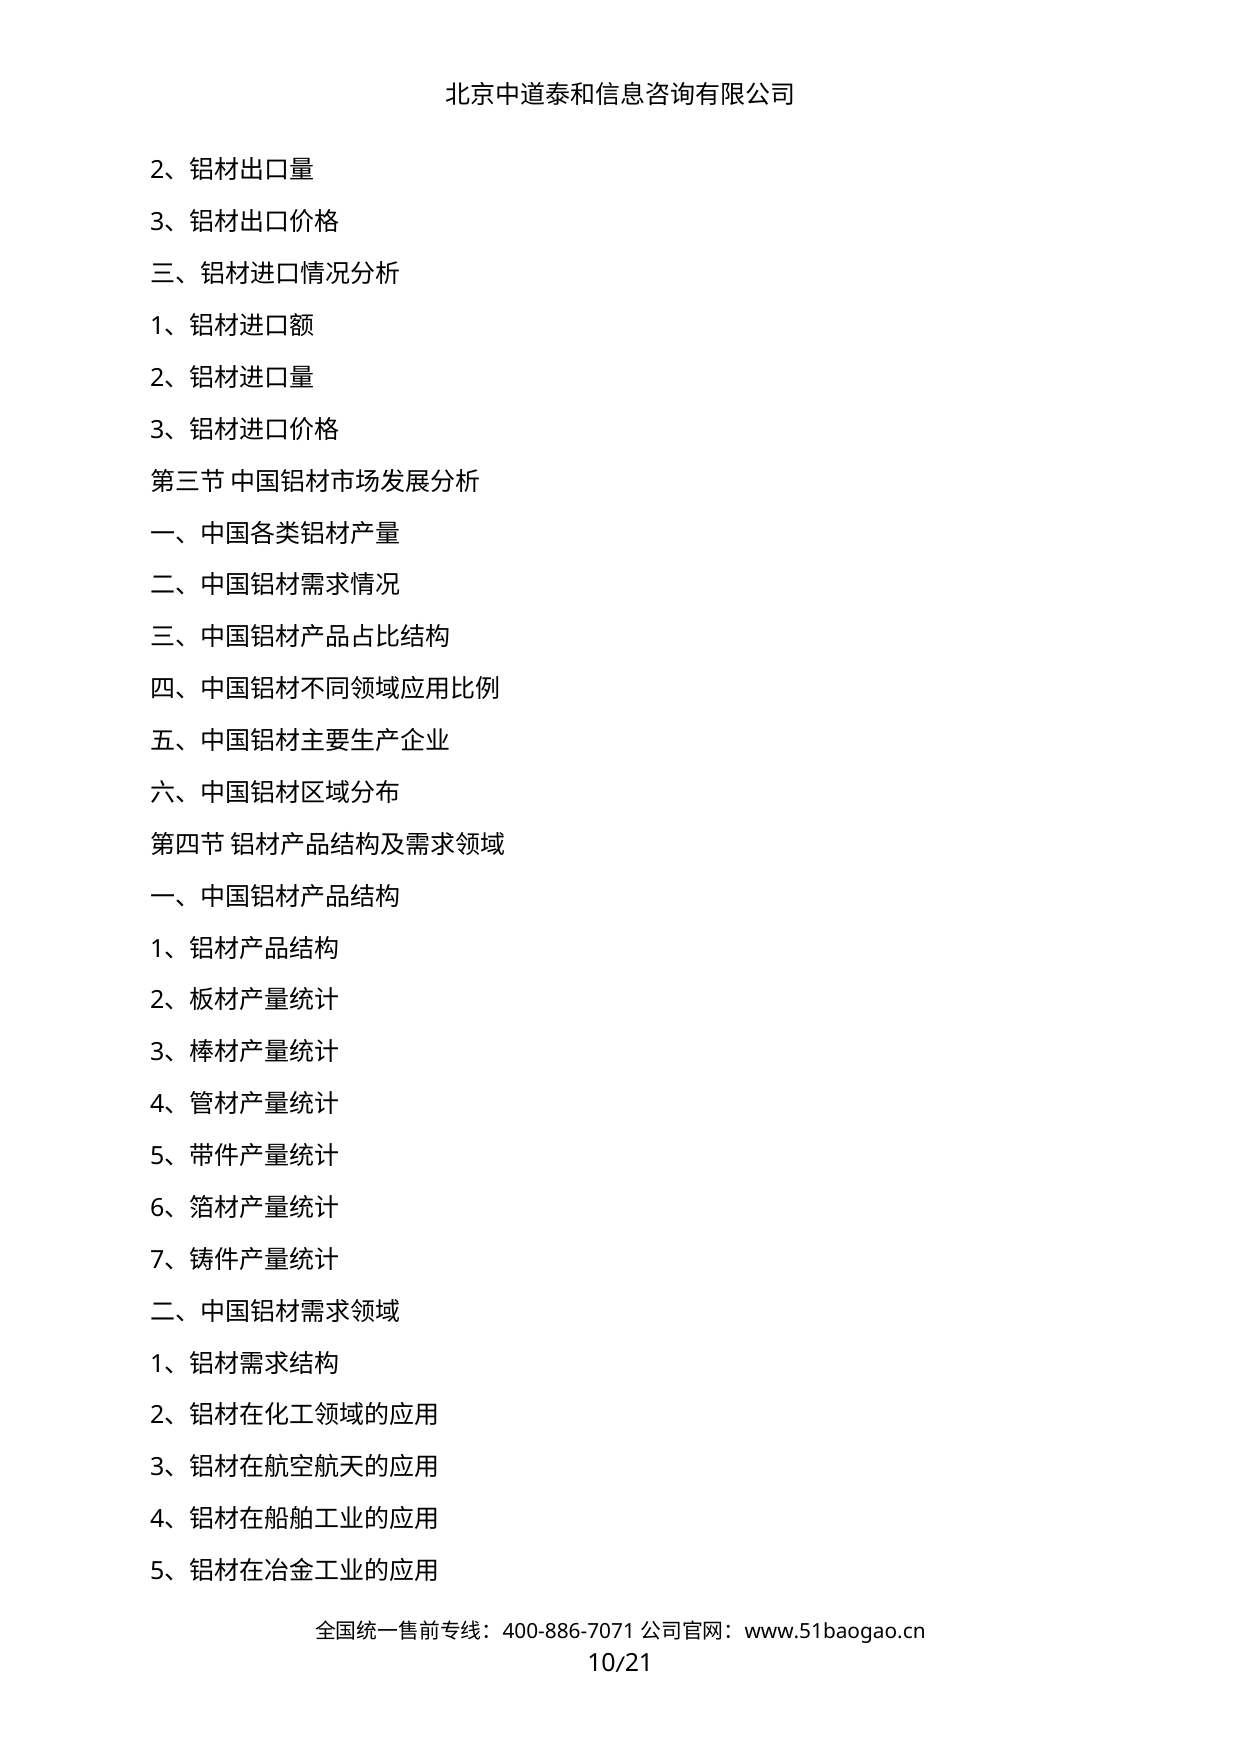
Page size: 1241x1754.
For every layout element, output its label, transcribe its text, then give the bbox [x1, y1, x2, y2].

text 六、中国铝材区域分布 [150, 772, 1090, 809]
text 3、铝材进口价格 [150, 409, 1090, 446]
text 6、箔材产量统计 [150, 1187, 1090, 1224]
text 一、中国各类铝材产量 [150, 513, 1090, 549]
text 二、中国铝材需求领域 [150, 1291, 1090, 1327]
text 三、铝材进口情况分析 [150, 254, 1090, 290]
text 3、铝材出口价格 [150, 202, 1090, 238]
text 2、板材产量统计 [150, 980, 1090, 1016]
text 三、中国铝材产品占比结构 [150, 617, 1090, 653]
text 1、铝材需求结构 [150, 1343, 1090, 1379]
text 第四节 铝材产品结构及需求领域 [150, 824, 1090, 861]
text 7、铸件产量统计 [150, 1239, 1090, 1276]
text 一、中国铝材产品结构 [150, 876, 1090, 912]
text 5、带件产量统计 [150, 1136, 1090, 1172]
text 5、铝材在冶金工业的应用 [150, 1551, 1090, 1587]
text 2、铝材在化工领域的应用 [150, 1395, 1090, 1431]
text 4、管材产量统计 [150, 1084, 1090, 1120]
text 3、铝材在航空航天的应用 [150, 1447, 1090, 1483]
text 二、中国铝材需求情况 [150, 565, 1090, 601]
text 4、铝材在船舶工业的应用 [150, 1499, 1090, 1535]
text 四、中国铝材不同领域应用比例 [150, 669, 1090, 705]
text 1、铝材进口额 [150, 306, 1090, 342]
text 3、棒材产量统计 [150, 1032, 1090, 1068]
text 2、铝材出口量 [150, 150, 1090, 186]
text 五、中国铝材主要生产企业 [150, 721, 1090, 757]
text 2、铝材进口量 [150, 357, 1090, 394]
text 1、铝材产品结构 [150, 928, 1090, 964]
text 第三节 中国铝材市场发展分析 [150, 461, 1090, 497]
